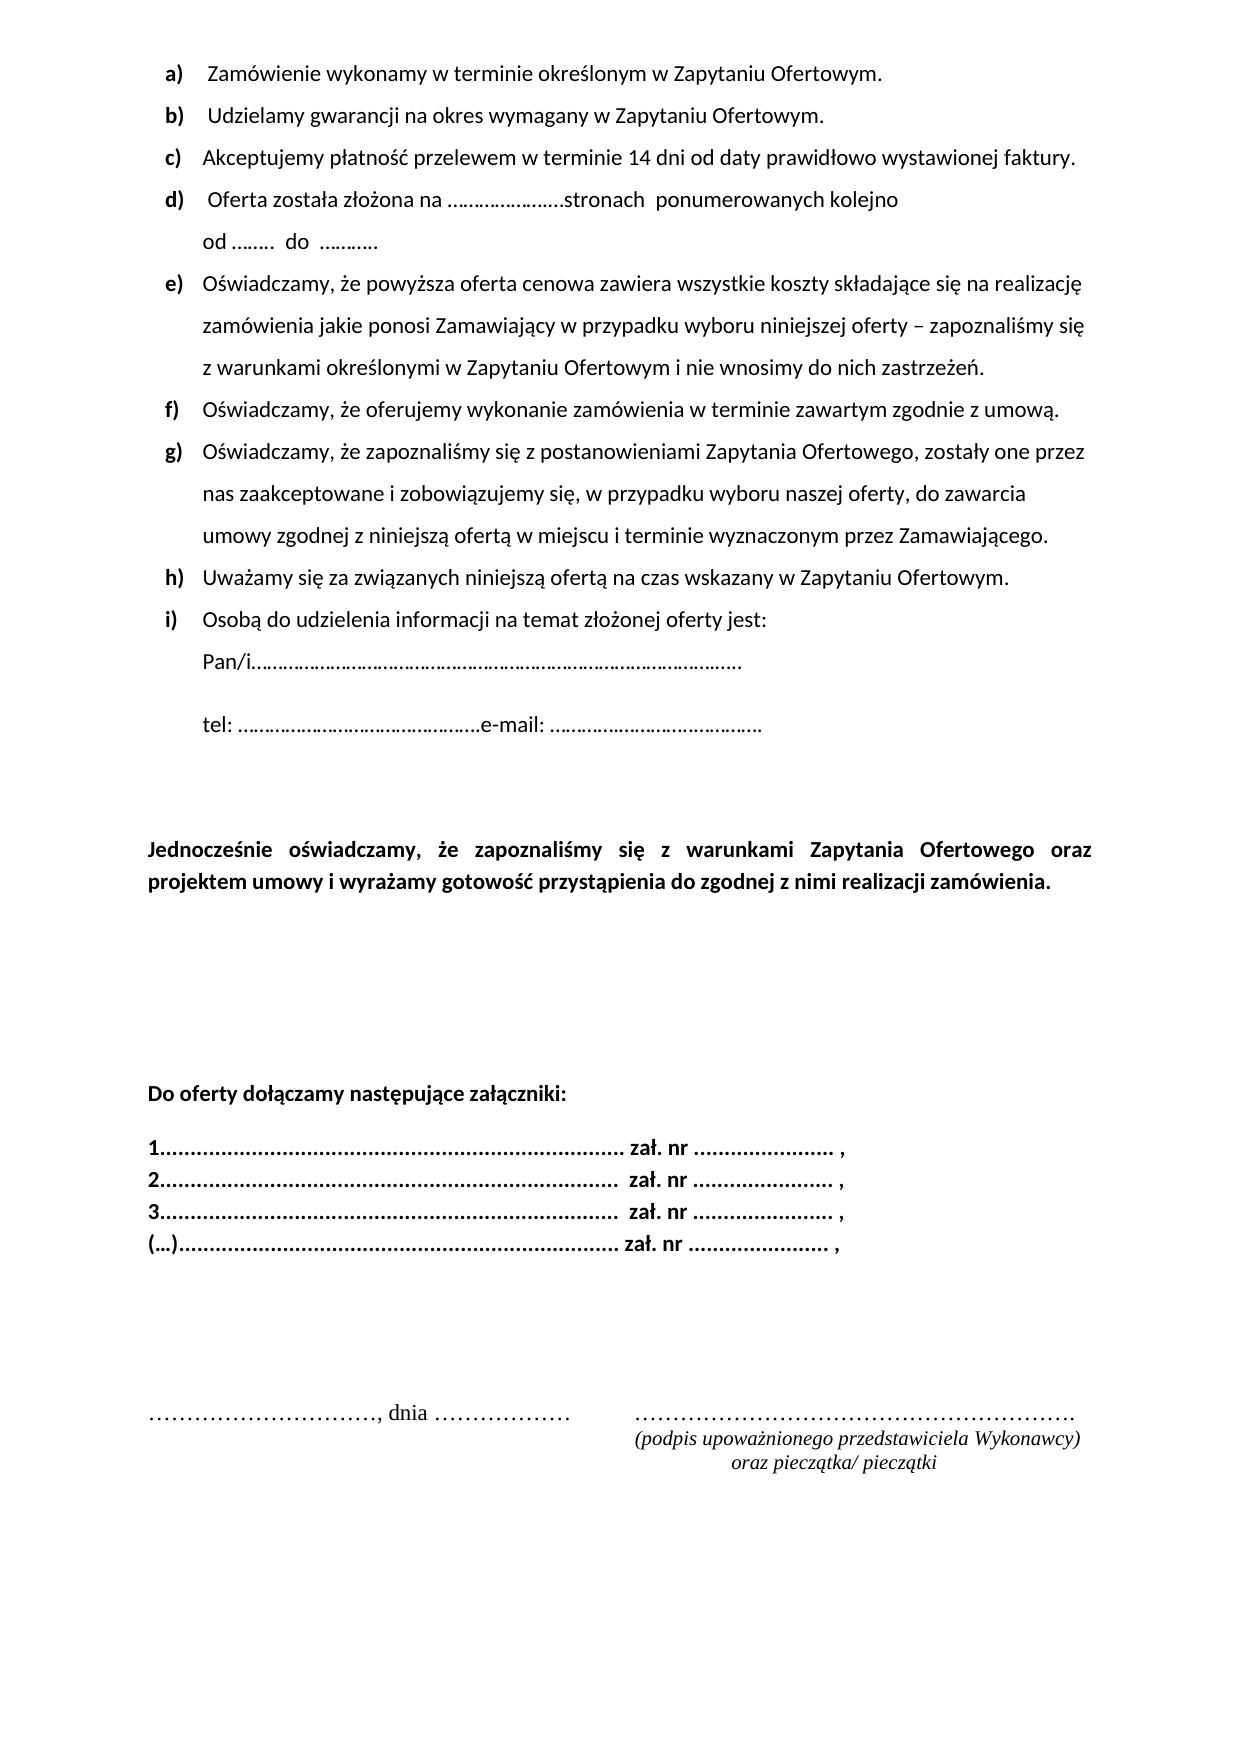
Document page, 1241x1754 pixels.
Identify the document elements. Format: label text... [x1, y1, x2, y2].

text tel: ……………………………………….e-mail: ………….…………..…………. [202, 710, 1093, 738]
list Osobą do udzielenia informacji na temat złożonej oferty jest: [165, 605, 1093, 633]
text oraz pieczątka/ pieczątki [148, 1449, 1093, 1474]
list Oświadczamy, że oferujemy wykonanie zamówienia w terminie zawartym zgodnie z umową. [165, 395, 1093, 423]
list Uważamy się za związanych niniejszą ofertą na czas wskazany w Zapytaniu Ofertowym. [165, 563, 1093, 591]
text 1............................................................................ zał. nr ....................... , 2........................................................................... zał. nr ....................... , 3........................................................................... zał. nr ....................... , (…)........................................................................ zał. nr ....................... , [148, 1133, 1093, 1257]
list Oświadczamy, że powyższa oferta cenowa zawiera wszystkie koszty składające się na realizację zamówienia jakie ponosi Zamawiający w przypadku wyboru niniejszej oferty – zapoznaliśmy się z warunkami określonymi w Zapytaniu Ofertowym i nie wnosimy do nich zastrzeżeń. [165, 269, 1093, 381]
list Akceptujemy płatność przelewem w terminie 14 dni od daty prawidłowo wystawionej faktury. [165, 143, 1093, 171]
text Do oferty dołączamy następujące załączniki: [148, 1079, 1093, 1108]
list Oferta została złożona na ……………….…stronach ponumerowanych kolejno [165, 185, 1093, 213]
list Oświadczamy, że zapoznaliśmy się z postanowieniami Zapytania Ofertowego, zostały one przez nas zaakceptowane i zobowiązujemy się, w przypadku wyboru naszej oferty, do zawarcia umowy zgodnej z niniejszą ofertą w miejscu i terminie wyznaczonym przez Zamawiającego. [165, 437, 1093, 549]
text od …….. do ……….. [202, 227, 1093, 255]
text Jednocześnie oświadczamy, że zapoznaliśmy się z warunkami Zapytania Ofertowego oraz projektem umowy i wyrażamy gotowość przystąpienia do zgodnej z nimi realizacji zamówienia. [148, 835, 1093, 896]
text …………………………, dnia ……………… …………………………………………………. [148, 1399, 1093, 1426]
list Udzielamy gwarancji na okres wymagany w Zapytaniu Ofertowym. [165, 101, 1093, 129]
list Zamówienie wykonamy w terminie określonym w Zapytaniu Ofertowym. [165, 59, 1093, 87]
text (podpis upoważnionego przedstawiciela Wykonawcy) [148, 1426, 1093, 1449]
text Pan/i…………………………………………………………………………….….. [202, 647, 1093, 675]
